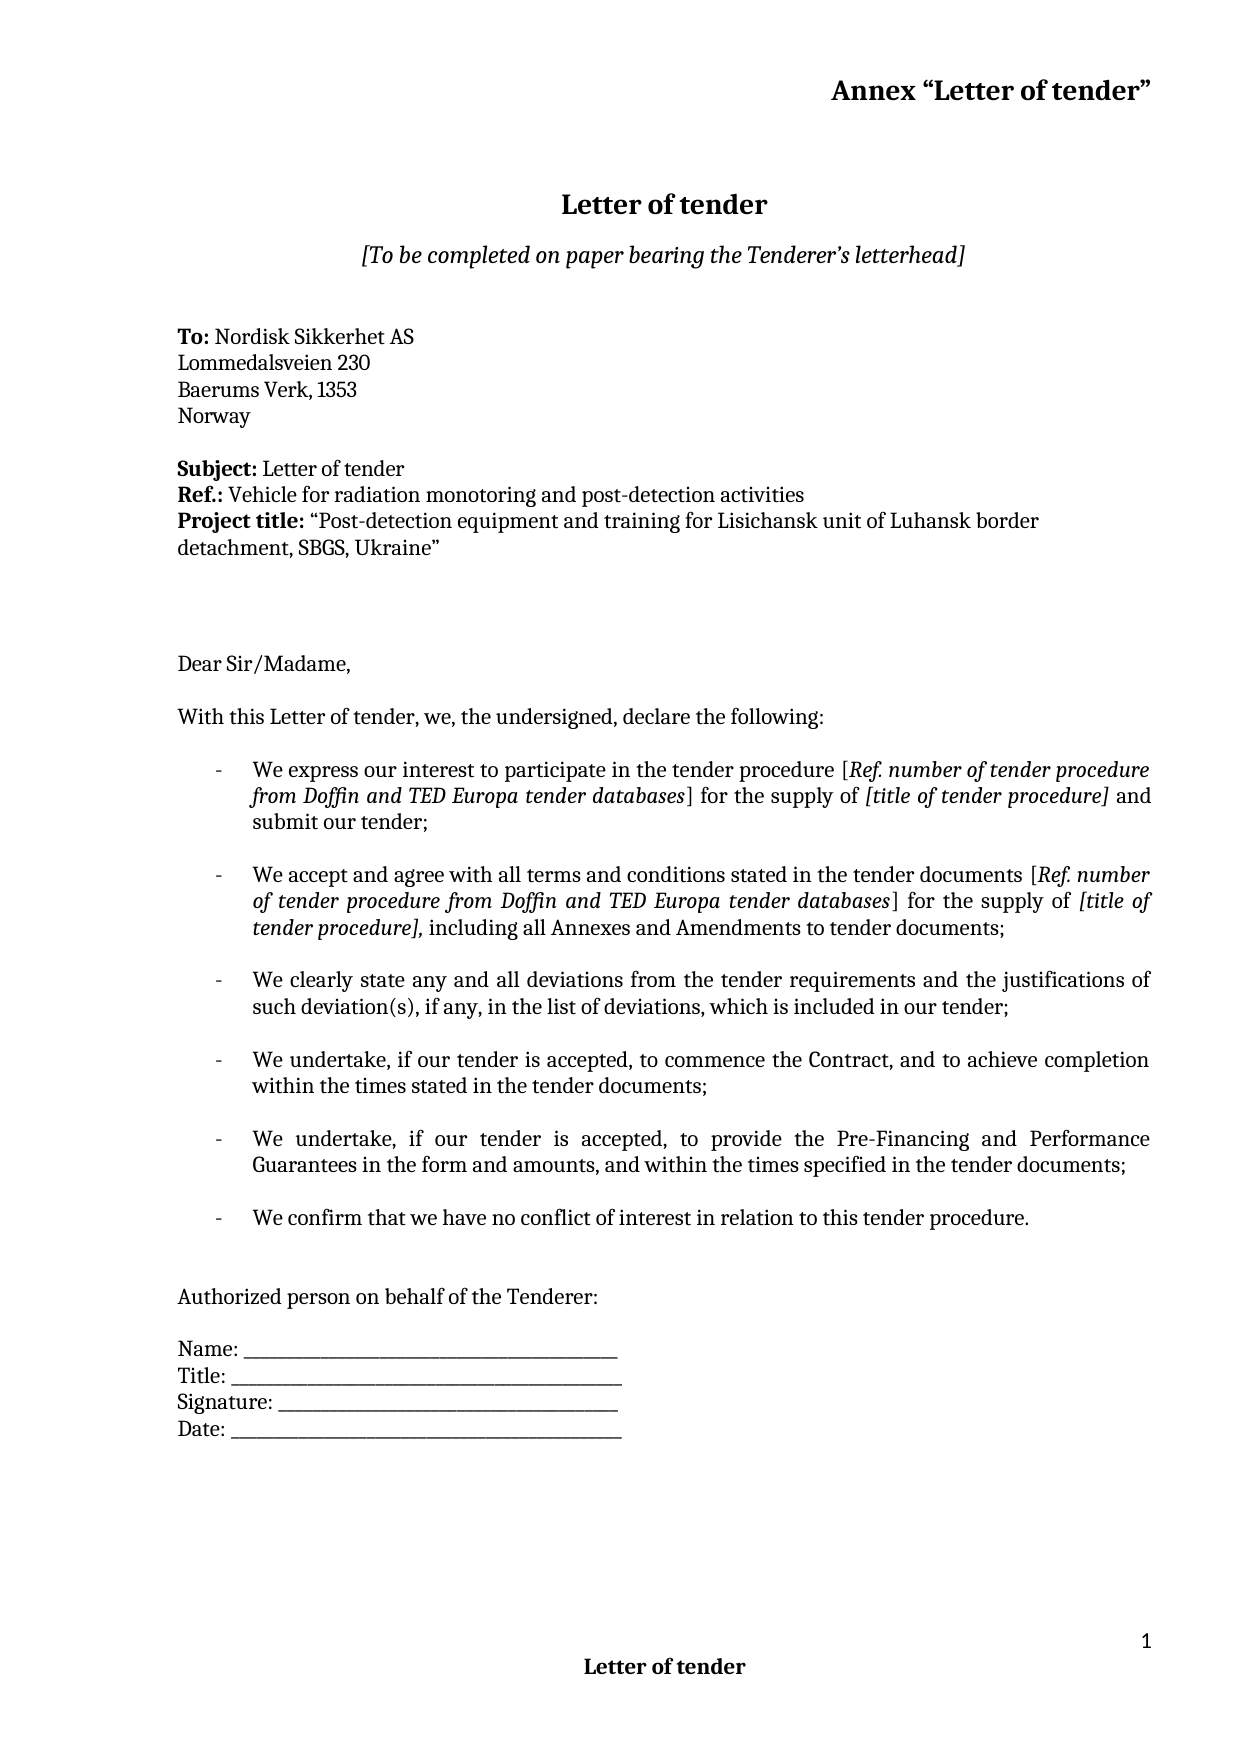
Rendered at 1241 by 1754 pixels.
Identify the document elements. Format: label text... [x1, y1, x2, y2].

list We undertake, if our tender is accepted, to provide the Pre-Financing and Performance Guarantees in the form and amounts, and within the times specified in the tender documents; [215, 1125, 1152, 1178]
text Title: ______________________________________________ [177, 1363, 1152, 1389]
text Letter of tender [177, 188, 1152, 222]
text With this Letter of tender, we, the undersigned, declare the following: [177, 704, 1152, 730]
text Dear Sir/Madame, [177, 651, 1152, 677]
text Name: ____________________________________________ [177, 1336, 1152, 1363]
list We express our interest to participate in the tender procedure [Ref. number of tender procedure from Doffin and TED Europa tender databases] for the supply of [title of tender procedure] and submit our tender; [215, 756, 1152, 836]
text Lommedalsveien 230 [177, 350, 1152, 376]
list We confirm that we have no conflict of interest in relation to this tender procedure. [215, 1204, 1152, 1231]
text Signature: ________________________________________ [177, 1389, 1152, 1415]
text Date: ______________________________________________ [177, 1415, 1152, 1442]
text Ref.: Vehicle for radiation monotoring and post-detection activities [177, 482, 1152, 508]
text Project title: “Post-detection equipment and training for Lisichansk unit of Luhansk border detachment, SBGS, Ukraine” [177, 508, 1152, 561]
list We accept and agree with all terms and conditions stated in the tender documents [Ref. number of tender procedure from Doffin and TED Europa tender databases] for the supply of [title of tender procedure], including all Annexes and Amendments to tender documents; [215, 862, 1152, 941]
text Norway [177, 403, 1152, 429]
text Authorized person on behalf of the Tenderer: [177, 1283, 1152, 1310]
text Baerums Verk, 1353 [177, 376, 1152, 403]
list We clearly state any and all deviations from the tender requirements and the justifications of such deviation(s), if any, in the list of deviations, which is included in our tender; [215, 967, 1152, 1020]
list We undertake, if our tender is accepted, to commence the Contract, and to achieve completion within the times stated in the tender documents; [215, 1046, 1152, 1099]
text To: Nordisk Sikkerhet AS [177, 324, 1152, 350]
text [To be completed on paper bearing the Tenderer’s letterhead] [177, 241, 1152, 269]
text Subject: Letter of tender [177, 455, 1152, 482]
